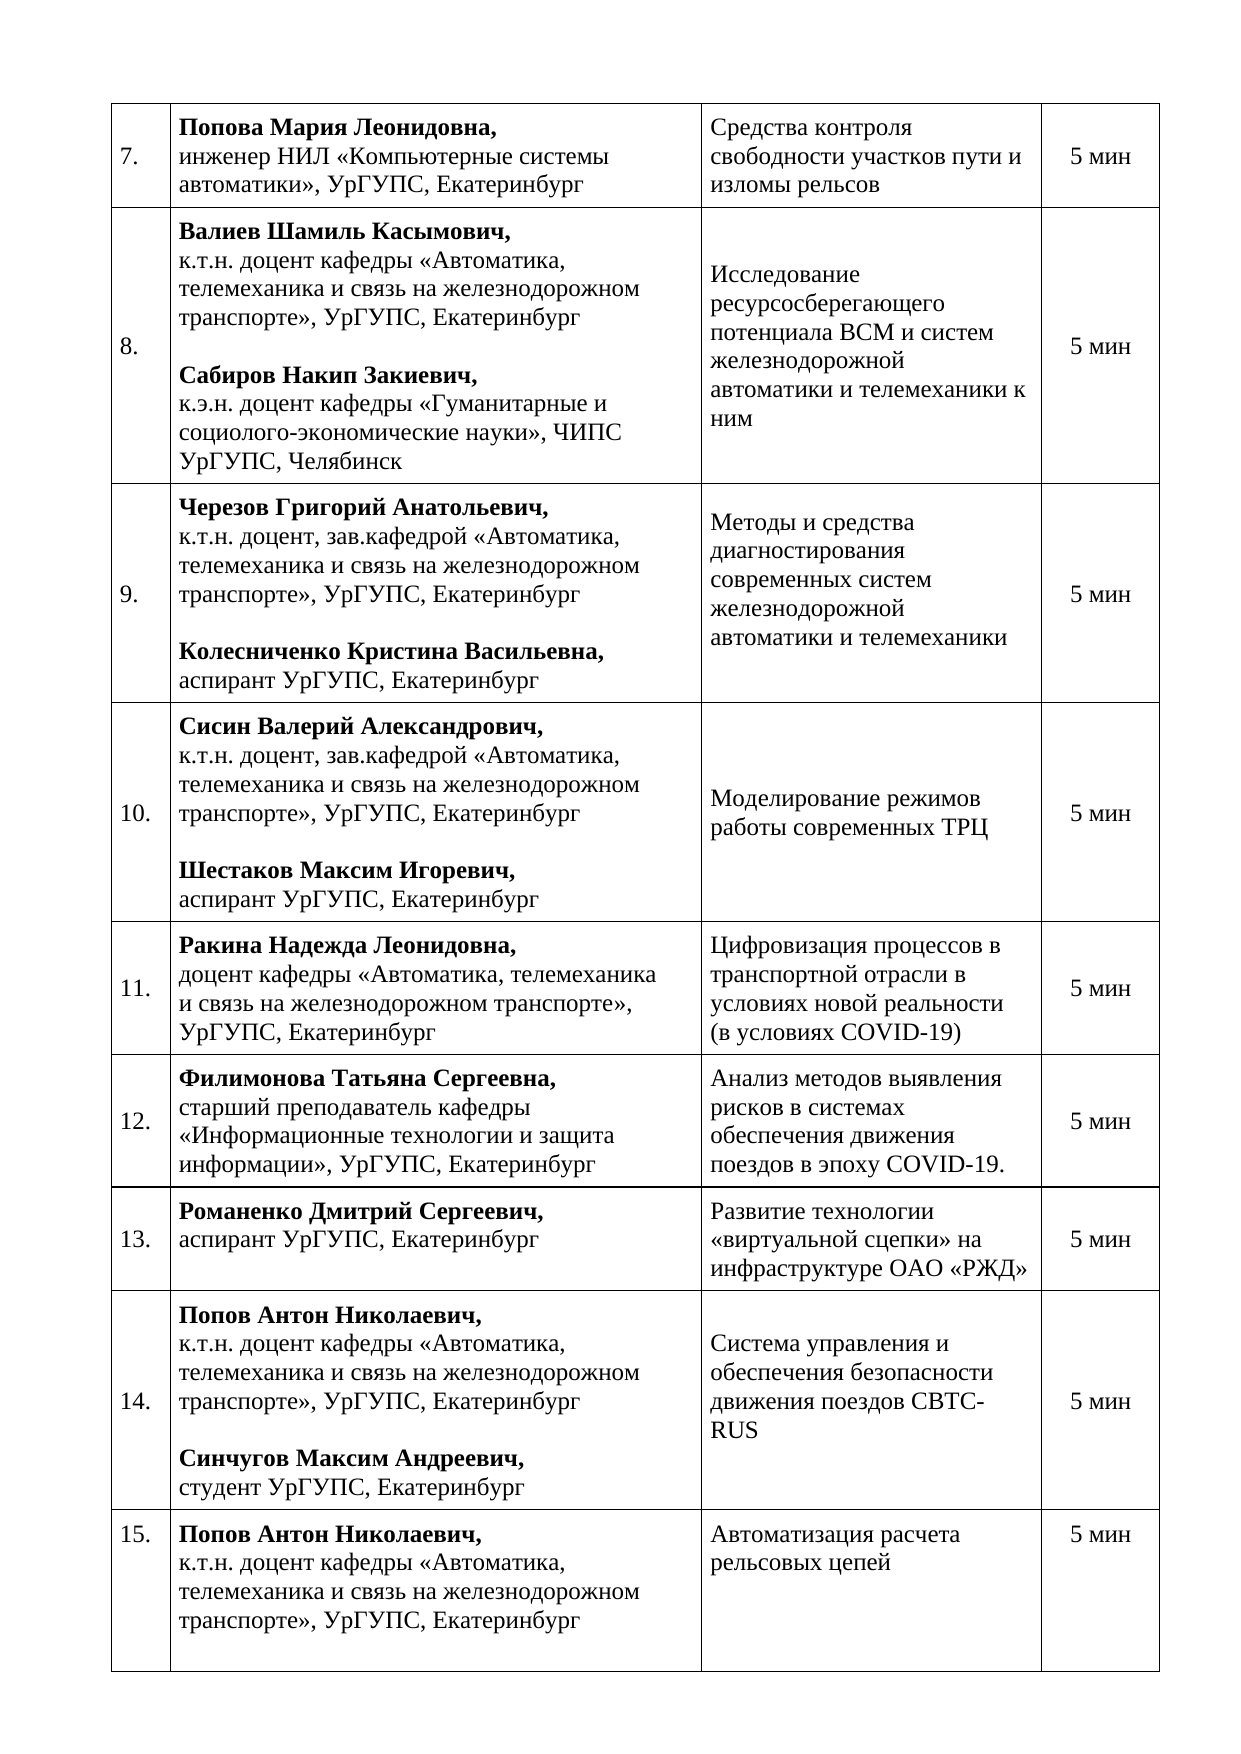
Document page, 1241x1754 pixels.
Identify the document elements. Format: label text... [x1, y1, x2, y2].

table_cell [171, 1510, 701, 1671]
table_cell Развитие технологии «виртуальной сцепки» на инфраструктуре ОАО «РЖД» [702, 1188, 1041, 1290]
table_cell [112, 1291, 170, 1509]
table_cell [112, 1510, 170, 1671]
table_cell 5 мин [1042, 104, 1159, 207]
table_cell [112, 208, 170, 483]
table_cell 5 мин [1042, 1291, 1159, 1509]
table_cell 5 мин [1042, 922, 1159, 1054]
table_cell Валиев Шамиль Касымович, к.т.н. доцент кафедры «Автоматика, телемеханика и связь на железнодорожном транспорте», УрГУПС, Екатеринбург Сабиров Накип Закиевич, к.э.н. доцент кафедры «Гуманитарные и социолого-экономические науки», ЧИПС УрГУПС, Челябинск [171, 208, 701, 483]
table_cell [112, 484, 170, 702]
table_cell Система управления и обеспечения безопасности движения поездов CBTC-RUS [702, 1291, 1041, 1509]
table_cell 5 мин [1042, 1055, 1159, 1186]
table_cell Черезов Григорий Анатольевич, к.т.н. доцент, зав.кафедрой «Автоматика, телемеханика и связь на железнодорожном транспорте», УрГУПС, Екатеринбург Колесниченко Кристина Васильевна, аспирант УрГУПС, Екатеринбург [171, 484, 701, 702]
table_cell 5 мин [1042, 484, 1159, 702]
table_cell Филимонова Татьяна Сергеевна, старший преподаватель кафедры «Информационные технологии и защита информации», УрГУПС, Екатеринбург [171, 1055, 701, 1186]
table_cell Сисин Валерий Александрович, к.т.н. доцент, зав.кафедрой «Автоматика, телемеханика и связь на железнодорожном транспорте», УрГУПС, Екатеринбург Шестаков Максим Игоревич, аспирант УрГУПС, Екатеринбург [171, 703, 701, 921]
table_cell Ракина Надежда Леонидовна, доцент кафедры «Автоматика, телемеханика и связь на железнодорожном транспорте», УрГУПС, Екатеринбург [171, 922, 701, 1054]
table_cell 5 мин [1042, 703, 1159, 921]
table_cell 5 мин [1042, 1510, 1159, 1671]
table_cell [112, 1055, 170, 1186]
table_cell [112, 104, 170, 207]
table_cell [702, 1510, 1041, 1671]
table_cell [112, 703, 170, 921]
table_cell Средства контроля свободности участков пути и изломы рельсов [702, 104, 1041, 207]
table_cell Методы и средства диагностирования современных систем железнодорожной автоматики и телемеханики [702, 484, 1041, 702]
table_cell [112, 1188, 170, 1290]
table_cell Романенко Дмитрий Сергеевич, аспирант УрГУПС, Екатеринбург [171, 1188, 701, 1290]
table_cell 5 мин [1042, 1188, 1159, 1290]
table_cell Анализ методов выявления рисков в системах обеспечения движения поездов в эпоху COVID-19. [702, 1055, 1041, 1186]
table_cell Попов Антон Николаевич, к.т.н. доцент кафедры «Автоматика, телемеханика и связь на железнодорожном транспорте», УрГУПС, Екатеринбург Синчугов Максим Андреевич, студент УрГУПС, Екатеринбург [171, 1291, 701, 1509]
table_cell Моделирование режимов работы современных ТРЦ [702, 703, 1041, 921]
table_cell Цифровизация процессов в транспортной отрасли в условиях новой реальности (в условиях COVID-19) [702, 922, 1041, 1054]
table_cell Исследование ресурсосберегающего потенциала ВСМ и систем железнодорожной автоматики и телемеханики к ним [702, 208, 1041, 483]
table_cell 5 мин [1042, 208, 1159, 483]
table_cell [112, 922, 170, 1054]
table_cell Попова Мария Леонидовна, инженер НИЛ «Компьютерные системы автоматики», УрГУПС, Екатеринбург [171, 104, 701, 207]
